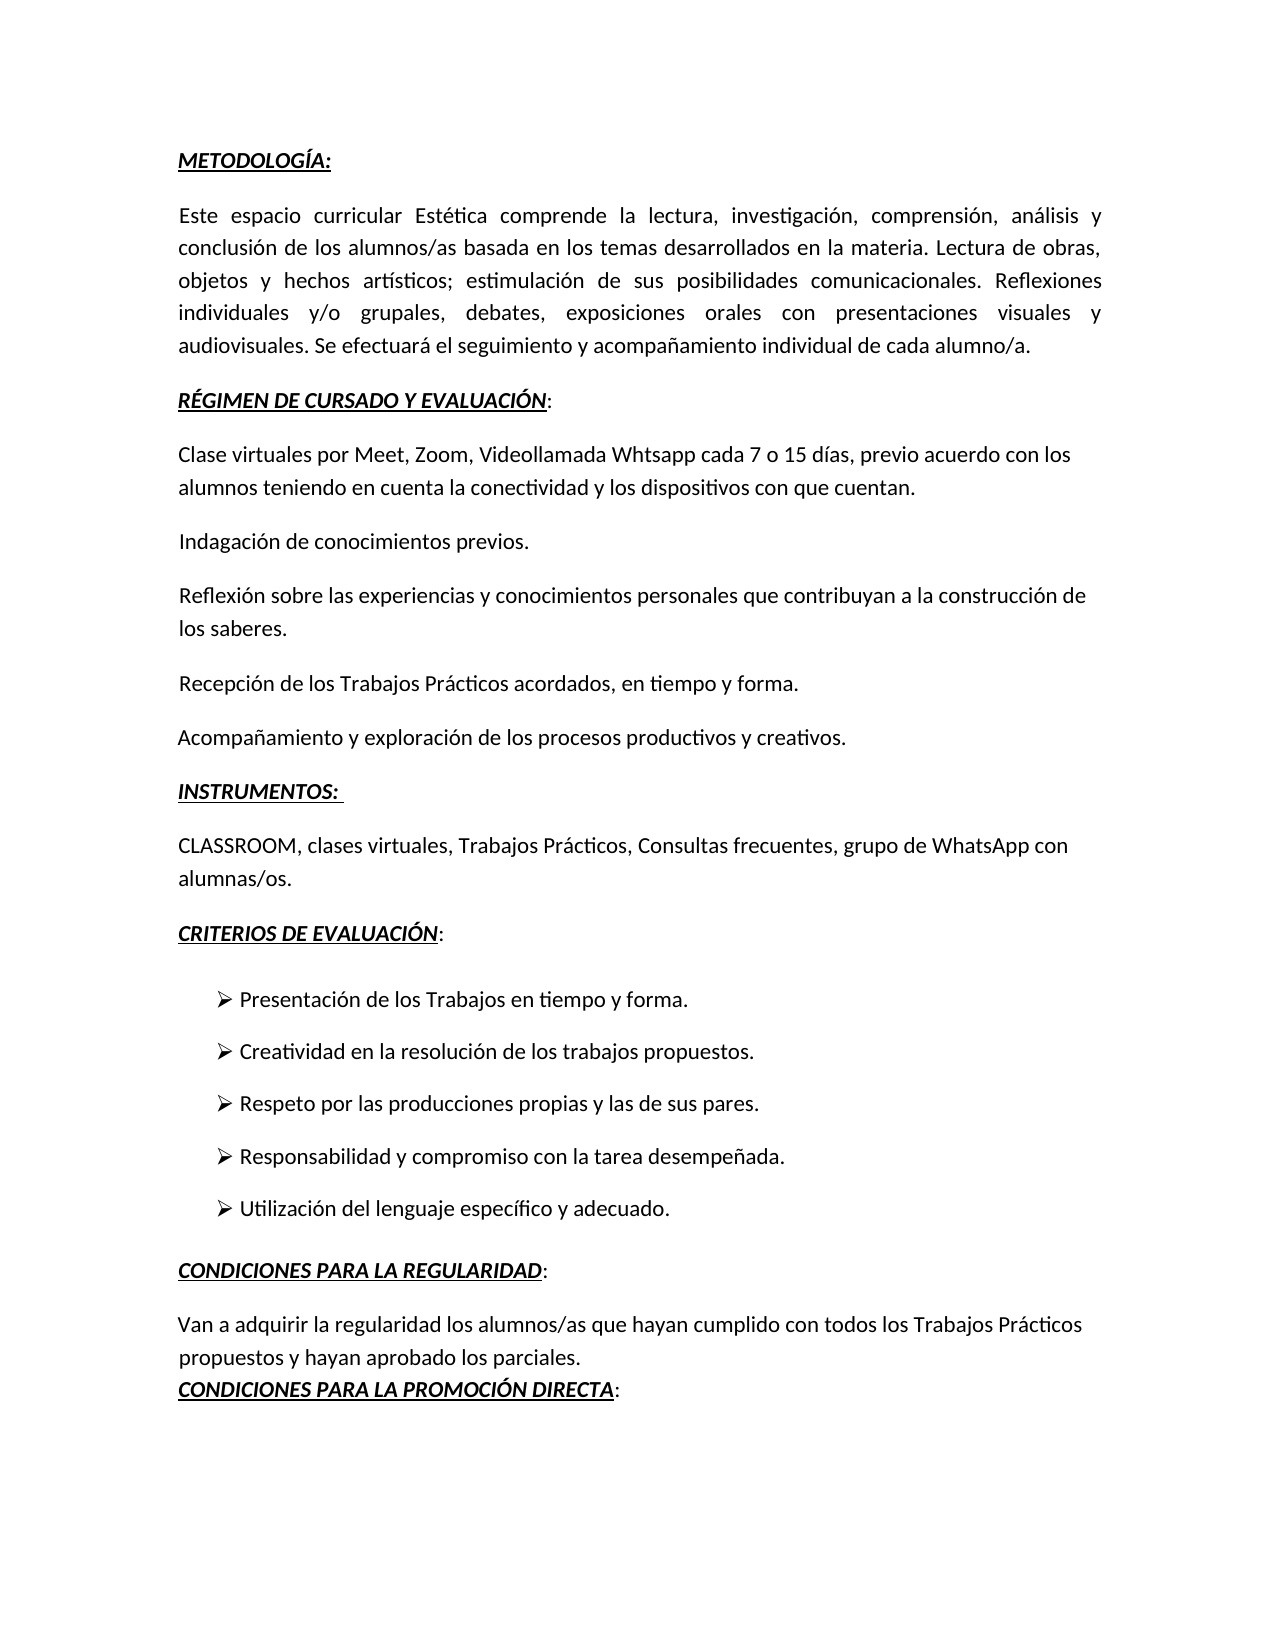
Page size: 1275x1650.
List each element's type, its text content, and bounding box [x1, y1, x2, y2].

text CRITERIOS DE EVALUACIÓN: [178, 919, 1103, 947]
text METODOLOGÍA: [178, 146, 1103, 174]
text Este espacio curricular Estética comprende la lectura, investigación, comprensión, análisis y conclusión de los alumnos/as basada en los temas desarrollados en la materia. Lectura de obras, objetos y hechos artísticos; estimulación de sus posibilidades comunicacionales. Reflexiones individuales y/o grupales, debates, exposiciones orales con presentaciones visuales y audiovisuales. Se efectuará el seguimiento y acompañamiento individual de cada alumno/a. [178, 201, 1103, 359]
text Reflexión sobre las experiencias y conocimientos personales que contribuyan a la construcción de los saberes. [179, 582, 1102, 642]
text Clase virtuales por Meet, Zoom, Videollamada Whtsapp cada 7 o 15 días, previo acuerdo con los alumnos teniendo en cuenta la conectividad y los dispositivos con que cuentan. [178, 440, 1103, 501]
text Indagación de conocimientos previos. [179, 527, 1103, 556]
text ⮚ Presentación de los Trabajos en tiempo y forma. [216, 973, 1103, 1020]
text Van a adquirir la regularidad los alumnos/as que hayan cumplido con todos los Trabajos Prácticos propuestos y hayan aprobado los parciales. [177, 1310, 1102, 1371]
text Recepción de los Trabajos Prácticos acordados, en tiempo y forma. [179, 669, 1103, 697]
text CONDICIONES PARA LA REGULARIDAD: [178, 1256, 1103, 1284]
text Acompañamiento y exploración de los procesos productivos y creativos. [177, 723, 1103, 751]
text ⮚ Responsabilidad y compromiso con la tarea desempeñada. [216, 1130, 1103, 1177]
text RÉGIMEN DE CURSADO Y EVALUACIÓN: [178, 386, 1103, 414]
text INSTRUMENTOS: [178, 777, 1103, 805]
text CLASSROOM, clases virtuales, Trabajos Prácticos, Consultas frecuentes, grupo de WhatsApp con alumnas/os. [178, 832, 1103, 892]
text CONDICIONES PARA LA PROMOCIÓN DIRECTA: [178, 1375, 1103, 1403]
text ⮚ Respeto por las producciones propias y las de sus pares. [216, 1078, 1103, 1125]
text ⮚ Utilización del lenguaje específico y adecuado. [216, 1183, 1103, 1230]
text ⮚ Creatividad en la resolución de los trabajos propuestos. [216, 1025, 1103, 1072]
